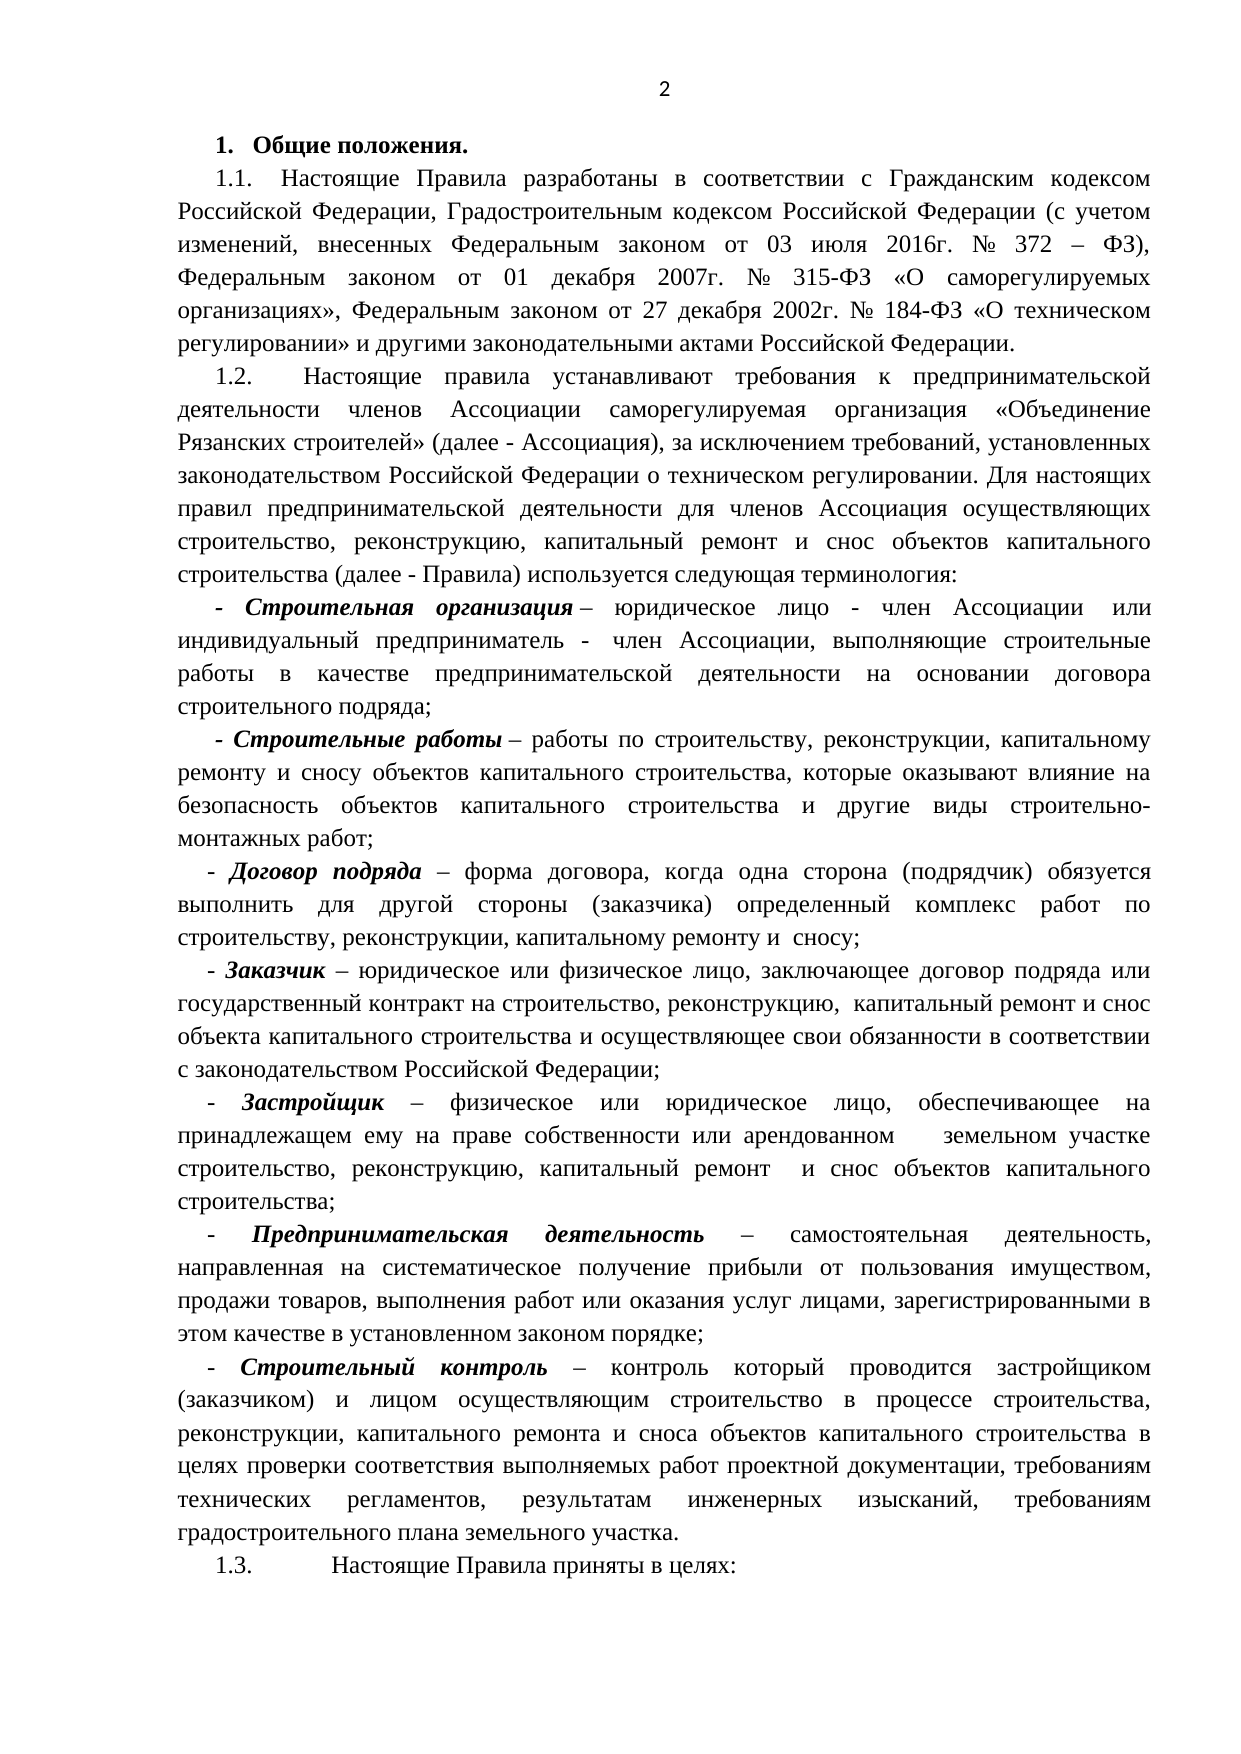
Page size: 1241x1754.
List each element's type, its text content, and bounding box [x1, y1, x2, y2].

list - Заказчик – юридическое или физическое лицо, заключающее договор подряда или государственный контракт на строительство, реконструкцию, капитальный ремонт и снос объекта капитального строительства и осуществляющее свои обязанности в соответствии с законодательством Российской Федерации; [177, 955, 1152, 1083]
list - Застройщик – физическое или юридическое лицо, обеспечивающее на принадлежащем ему на праве собственности или арендованном земельном участке строительство, реконструкцию, капитальный ремонт и снос объектов капитального строительства; [177, 1087, 1152, 1215]
list - Договор подряда – форма договора, когда одна сторона (подрядчик) обязуется выполнить для другой стороны (заказчика) определенный комплекс работ по строительству, реконструкции, капитальному ремонту и сносу; [177, 856, 1152, 951]
list Настоящие Правила разработаны в соответствии с Гражданским кодексом Российской Федерации, Градостроительным кодексом Российской Федерации (с учетом изменений, внесенных Федеральным законом от 03 июля 2016г. № 372 – ФЗ), Федеральным законом от 01 декабря 2007г. № 315-ФЗ «О саморегулируемых организациях», Федеральным законом от 27 декабря 2002г. № 184-ФЗ «О техническом регулировании» и другими законодательными актами Российской Федерации. [177, 163, 1152, 357]
list Общие положения. [215, 130, 1152, 158]
list - Строительные работы – работы по строительству, реконструкции, капитальному ремонту и сносу объектов капитального строительства, которые оказывают влияние на безопасность объектов капитального строительства и другие виды строительно-монтажных работ; [177, 724, 1152, 852]
list Настоящие правила устанавливают требования к предпринимательской деятельности членов Ассоциации саморегулируемая организация «Объединение Рязанских строителей» (далее - Ассоциация), за исключением требований, установленных законодательством Российской Федерации о техническом регулировании. Для настоящих правил предпринимательской деятельности для членов Ассоциация осуществляющих строительство, реконструкцию, капитальный ремонт и снос объектов капитального строительства (далее - Правила) используется следующая терминология: [177, 361, 1152, 588]
list Настоящие Правила приняты в целях: [215, 1550, 1152, 1578]
list - Строительный контроль – контроль который проводится застройщиком (заказчиком) и лицом осуществляющим строительство в процессе строительства, реконструкции, капитального ремонта и сноса объектов капитального строительства в целях проверки соответствия выполняемых работ проектной документации, требованиям технических регламентов, результатам инженерных изысканий, требованиям градостроительного плана земельного участка. [177, 1352, 1152, 1545]
list - Строительная организация – юридическое лицо - член Ассоциации или индивидуальный предприниматель - член Ассоциации, выполняющие строительные работы в качестве предпринимательской деятельности на основании договора строительного подряда; [177, 592, 1152, 720]
list - Предпринимательская деятельность – самостоятельная деятельность, направленная на систематическое получение прибыли от пользования имуществом, продажи товаров, выполнения работ или оказания услуг лицами, зарегистрированными в этом качестве в установленном законом порядке; [177, 1219, 1152, 1347]
